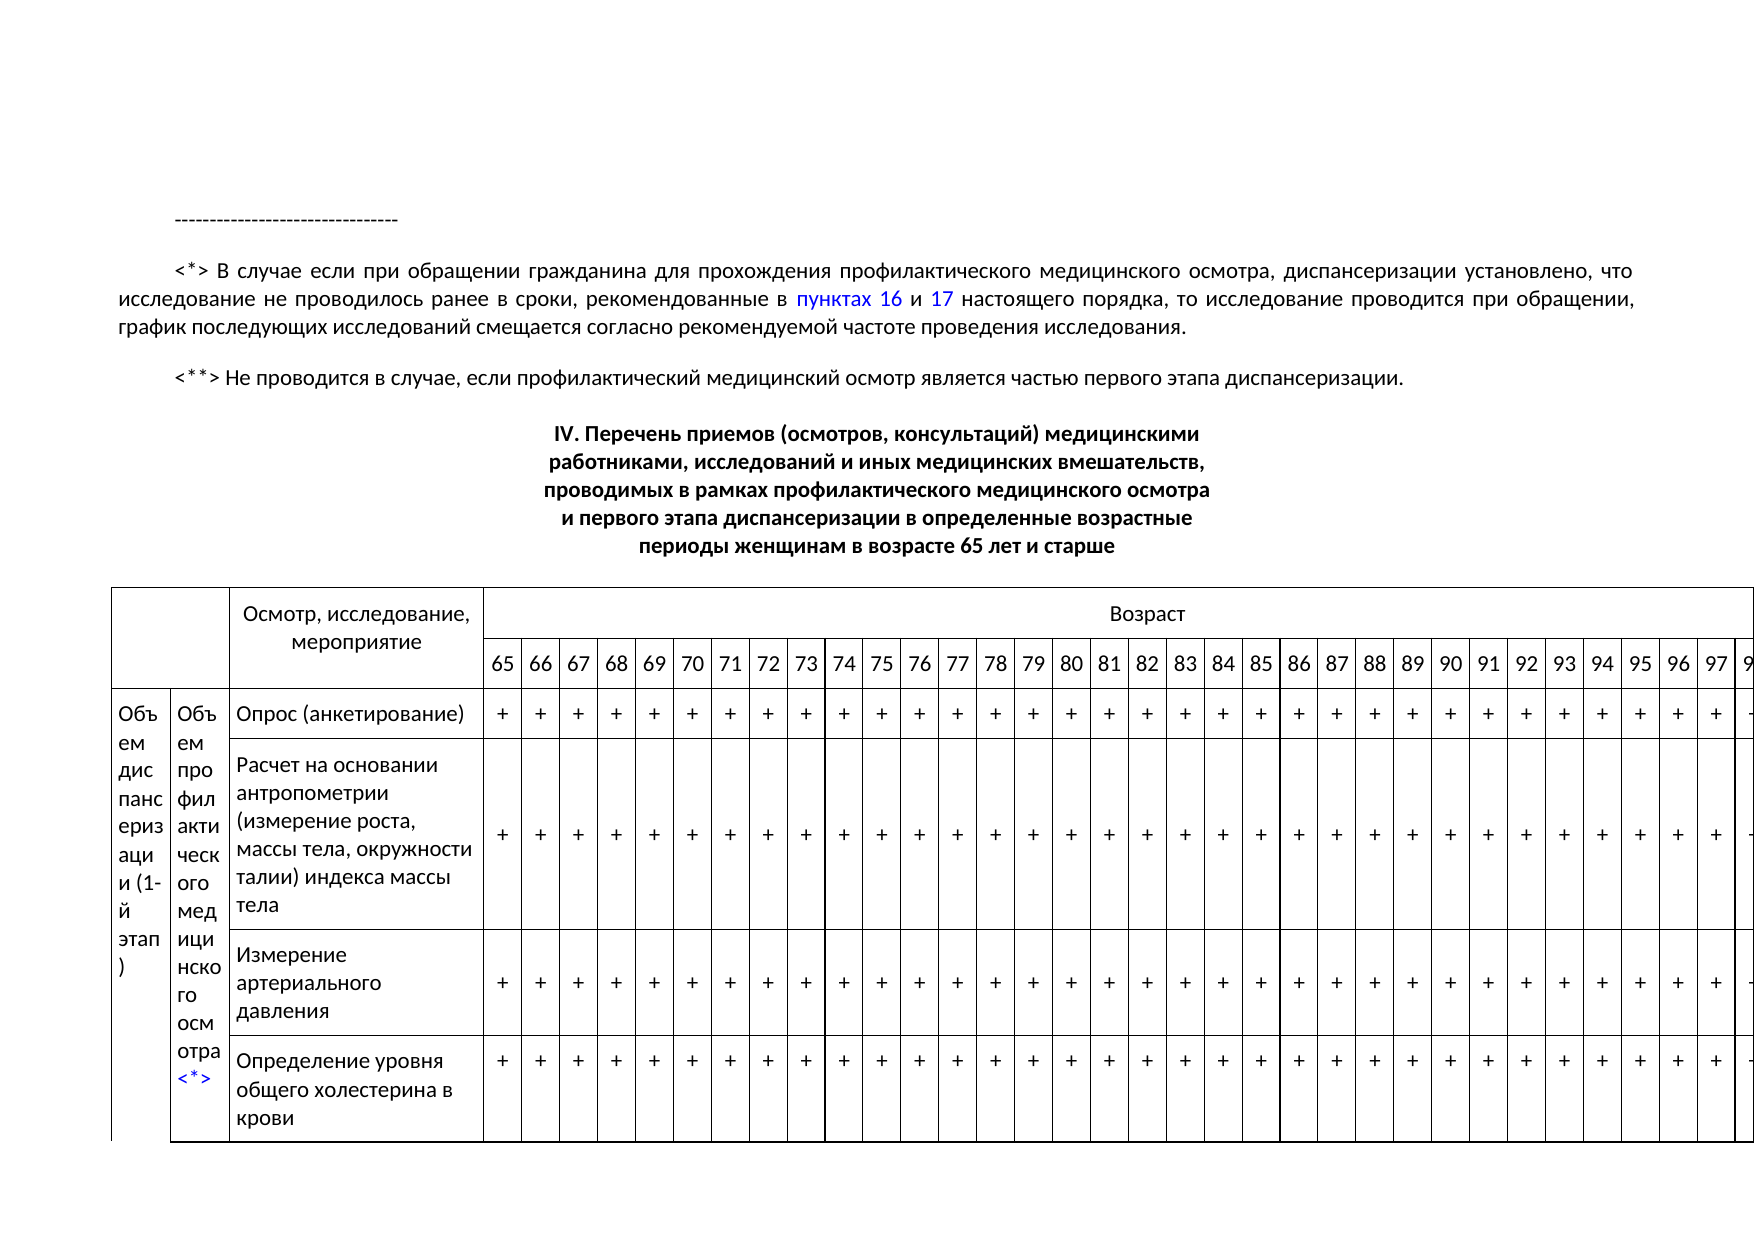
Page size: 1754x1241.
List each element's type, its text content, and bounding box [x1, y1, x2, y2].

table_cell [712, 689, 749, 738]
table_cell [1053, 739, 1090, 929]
text <*> В случае если при обращении гражданина для прохождения профилактического медицинского осмотра, диспансеризации установлено, что исследование не проводилось ранее в сроки, рекомендованные в пунктах 16 и 17 настоящего порядка, то исследование проводится при обращении, график последующих исследований смещается согласно рекомендуемой частоте проведения исследования. [118, 256, 1636, 340]
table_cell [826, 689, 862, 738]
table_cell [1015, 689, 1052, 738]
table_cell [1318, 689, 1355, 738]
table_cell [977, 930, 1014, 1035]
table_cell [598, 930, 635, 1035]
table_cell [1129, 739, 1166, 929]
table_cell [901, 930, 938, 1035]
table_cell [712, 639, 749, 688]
text <**> Не проводится в случае, если профилактический медицинский осмотр является частью первого этапа диспансеризации. [118, 363, 1636, 391]
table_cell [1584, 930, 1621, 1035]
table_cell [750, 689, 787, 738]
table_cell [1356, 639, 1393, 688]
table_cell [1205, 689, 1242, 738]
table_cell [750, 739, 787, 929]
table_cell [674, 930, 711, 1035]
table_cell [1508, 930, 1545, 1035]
text -------------------------------- [118, 205, 1636, 233]
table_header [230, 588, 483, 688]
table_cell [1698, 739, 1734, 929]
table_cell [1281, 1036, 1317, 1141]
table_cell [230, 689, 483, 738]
title IV. Перечень приемов (осмотров, консультаций) медицинскими [118, 419, 1636, 447]
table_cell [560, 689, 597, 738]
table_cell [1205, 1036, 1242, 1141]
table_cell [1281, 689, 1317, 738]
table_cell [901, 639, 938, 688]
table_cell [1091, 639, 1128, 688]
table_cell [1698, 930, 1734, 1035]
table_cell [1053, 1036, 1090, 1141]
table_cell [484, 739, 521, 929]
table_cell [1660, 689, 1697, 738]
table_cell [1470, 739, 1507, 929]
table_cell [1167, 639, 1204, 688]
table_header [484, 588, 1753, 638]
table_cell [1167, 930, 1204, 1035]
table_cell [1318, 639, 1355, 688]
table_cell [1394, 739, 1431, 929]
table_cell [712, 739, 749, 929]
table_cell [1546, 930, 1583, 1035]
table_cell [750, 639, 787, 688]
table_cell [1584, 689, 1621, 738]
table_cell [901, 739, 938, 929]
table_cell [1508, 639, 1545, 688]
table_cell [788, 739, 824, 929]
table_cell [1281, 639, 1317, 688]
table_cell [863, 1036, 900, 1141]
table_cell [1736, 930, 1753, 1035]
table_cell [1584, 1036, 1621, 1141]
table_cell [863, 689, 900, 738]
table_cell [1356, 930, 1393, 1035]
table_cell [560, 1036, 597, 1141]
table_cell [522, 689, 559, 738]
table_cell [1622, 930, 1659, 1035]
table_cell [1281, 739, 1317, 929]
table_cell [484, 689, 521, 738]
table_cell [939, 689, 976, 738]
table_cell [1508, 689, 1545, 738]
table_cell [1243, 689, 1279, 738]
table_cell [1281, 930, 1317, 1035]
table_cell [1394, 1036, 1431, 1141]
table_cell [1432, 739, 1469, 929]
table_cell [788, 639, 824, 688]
title работниками, исследований и иных медицинских вмешательств, [118, 447, 1636, 475]
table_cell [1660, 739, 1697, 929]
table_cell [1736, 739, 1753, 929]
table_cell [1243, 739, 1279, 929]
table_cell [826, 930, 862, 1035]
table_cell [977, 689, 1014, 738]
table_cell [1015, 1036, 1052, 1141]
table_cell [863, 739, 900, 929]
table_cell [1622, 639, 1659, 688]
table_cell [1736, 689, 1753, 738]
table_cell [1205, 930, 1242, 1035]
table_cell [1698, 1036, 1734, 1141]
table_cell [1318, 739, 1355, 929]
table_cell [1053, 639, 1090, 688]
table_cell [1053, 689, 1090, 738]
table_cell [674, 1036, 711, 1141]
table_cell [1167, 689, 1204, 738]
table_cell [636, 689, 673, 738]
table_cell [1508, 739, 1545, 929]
title и первого этапа диспансеризации в определенные возрастные [118, 503, 1636, 531]
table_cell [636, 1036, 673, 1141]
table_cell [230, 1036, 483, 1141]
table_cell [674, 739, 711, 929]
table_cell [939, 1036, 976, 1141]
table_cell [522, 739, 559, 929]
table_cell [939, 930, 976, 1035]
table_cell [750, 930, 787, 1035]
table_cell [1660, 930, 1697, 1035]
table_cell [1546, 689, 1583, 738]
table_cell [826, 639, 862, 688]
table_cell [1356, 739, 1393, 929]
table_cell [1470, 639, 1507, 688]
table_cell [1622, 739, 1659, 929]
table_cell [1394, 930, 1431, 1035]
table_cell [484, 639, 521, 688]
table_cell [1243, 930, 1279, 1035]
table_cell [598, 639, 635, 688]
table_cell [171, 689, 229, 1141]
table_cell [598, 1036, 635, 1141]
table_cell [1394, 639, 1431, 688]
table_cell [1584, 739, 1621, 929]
title проводимых в рамках профилактического медицинского осмотра [118, 475, 1636, 503]
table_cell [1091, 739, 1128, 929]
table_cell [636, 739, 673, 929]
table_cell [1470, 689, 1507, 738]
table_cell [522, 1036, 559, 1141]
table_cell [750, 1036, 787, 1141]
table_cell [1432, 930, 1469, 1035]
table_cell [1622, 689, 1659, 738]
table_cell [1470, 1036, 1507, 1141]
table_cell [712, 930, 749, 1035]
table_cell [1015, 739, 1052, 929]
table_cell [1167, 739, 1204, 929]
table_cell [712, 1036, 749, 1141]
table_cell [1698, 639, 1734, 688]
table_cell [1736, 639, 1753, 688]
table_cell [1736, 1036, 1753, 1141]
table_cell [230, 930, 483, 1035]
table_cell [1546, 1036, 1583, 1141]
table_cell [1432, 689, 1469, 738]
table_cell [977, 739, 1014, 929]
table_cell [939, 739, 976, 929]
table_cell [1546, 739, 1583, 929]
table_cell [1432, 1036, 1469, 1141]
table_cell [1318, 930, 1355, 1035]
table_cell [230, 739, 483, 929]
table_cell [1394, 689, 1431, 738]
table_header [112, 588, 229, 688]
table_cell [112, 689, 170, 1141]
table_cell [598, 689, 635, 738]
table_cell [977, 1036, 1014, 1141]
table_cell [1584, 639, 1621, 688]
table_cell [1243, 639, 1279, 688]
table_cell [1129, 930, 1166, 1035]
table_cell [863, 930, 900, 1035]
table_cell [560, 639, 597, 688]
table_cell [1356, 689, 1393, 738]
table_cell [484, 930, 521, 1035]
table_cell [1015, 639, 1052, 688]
title периоды женщинам в возрасте 65 лет и старше [118, 531, 1636, 559]
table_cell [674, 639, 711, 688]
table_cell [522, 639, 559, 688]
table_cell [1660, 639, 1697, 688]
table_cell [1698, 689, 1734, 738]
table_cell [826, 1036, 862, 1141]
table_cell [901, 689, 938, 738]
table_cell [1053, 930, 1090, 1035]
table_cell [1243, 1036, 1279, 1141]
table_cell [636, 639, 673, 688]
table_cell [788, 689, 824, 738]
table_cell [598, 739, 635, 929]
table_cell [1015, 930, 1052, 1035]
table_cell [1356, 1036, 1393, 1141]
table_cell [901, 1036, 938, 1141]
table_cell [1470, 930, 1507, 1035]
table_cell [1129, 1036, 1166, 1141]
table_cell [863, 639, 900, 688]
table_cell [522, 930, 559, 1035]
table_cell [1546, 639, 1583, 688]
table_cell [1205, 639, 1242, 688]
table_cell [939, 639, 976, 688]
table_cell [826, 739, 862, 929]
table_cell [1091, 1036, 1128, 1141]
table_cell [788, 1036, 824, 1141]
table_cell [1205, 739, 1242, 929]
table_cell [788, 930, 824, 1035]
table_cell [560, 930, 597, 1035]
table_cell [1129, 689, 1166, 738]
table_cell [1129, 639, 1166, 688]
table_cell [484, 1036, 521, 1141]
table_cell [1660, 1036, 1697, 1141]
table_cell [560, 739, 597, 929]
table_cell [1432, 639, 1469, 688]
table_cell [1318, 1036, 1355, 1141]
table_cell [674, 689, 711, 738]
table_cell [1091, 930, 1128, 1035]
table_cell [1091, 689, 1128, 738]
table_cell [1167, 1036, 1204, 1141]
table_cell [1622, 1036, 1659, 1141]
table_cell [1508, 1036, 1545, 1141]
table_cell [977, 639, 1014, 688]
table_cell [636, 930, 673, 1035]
